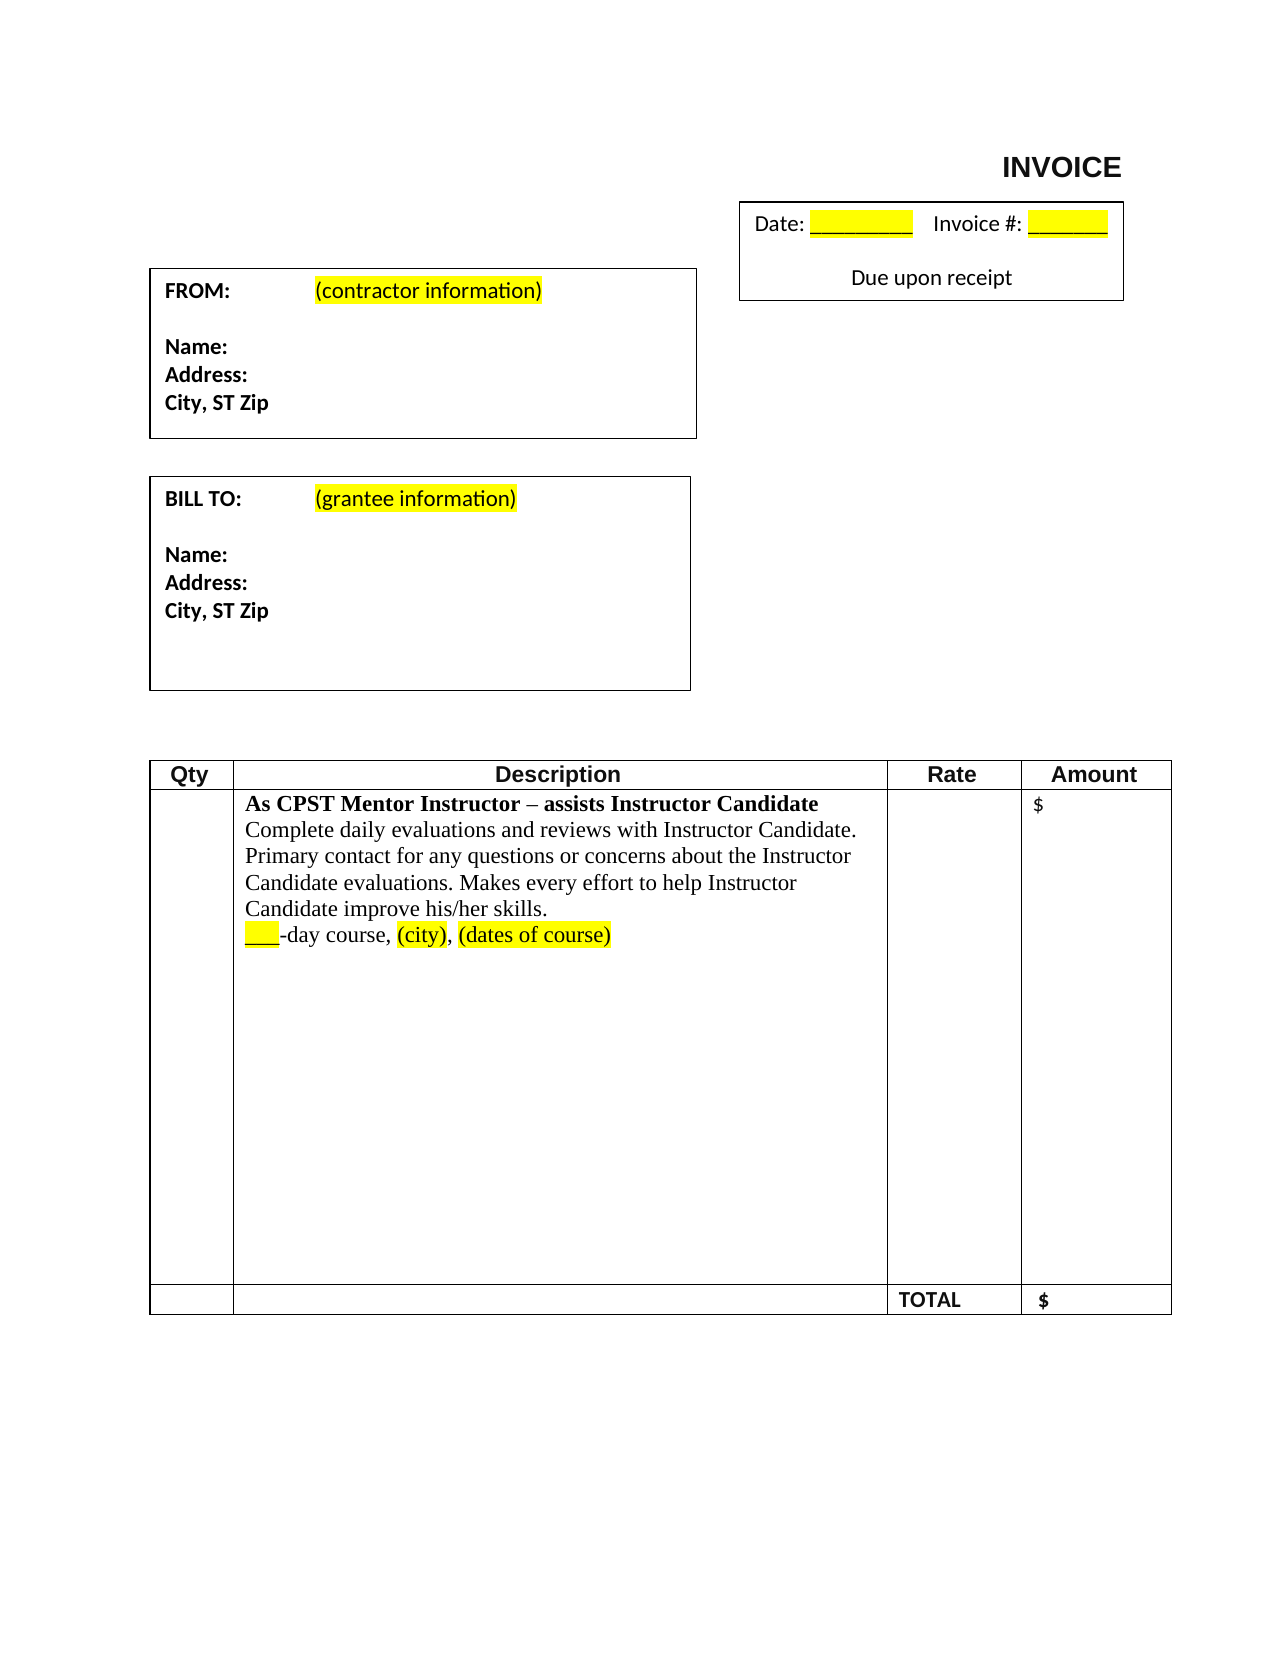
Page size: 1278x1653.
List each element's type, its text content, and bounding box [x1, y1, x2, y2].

table_cell [151, 1285, 233, 1314]
table_header Amount [1022, 761, 1171, 788]
table_cell As CPST Mentor Instructor – assists Instructor Candidate Complete daily evaluations and reviews with Instructor Candidate. Primary contact for any questions or concerns about the Instructor Candidate evaluations. Makes every effort to help Instructor Candidate improve his/her skills. ___-day course, (city), (dates of course) [234, 790, 887, 1284]
table_cell [888, 790, 1021, 1284]
table_cell TOTAL [888, 1285, 1021, 1314]
table_header Qty [151, 761, 233, 788]
table_cell $ [1022, 790, 1171, 1284]
table_header Description [234, 761, 887, 788]
text INVOICE [150, 150, 1122, 183]
table_cell [151, 790, 233, 1284]
table_cell $ [1022, 1285, 1171, 1314]
table_cell [234, 1285, 887, 1314]
table_header Rate [888, 761, 1021, 788]
